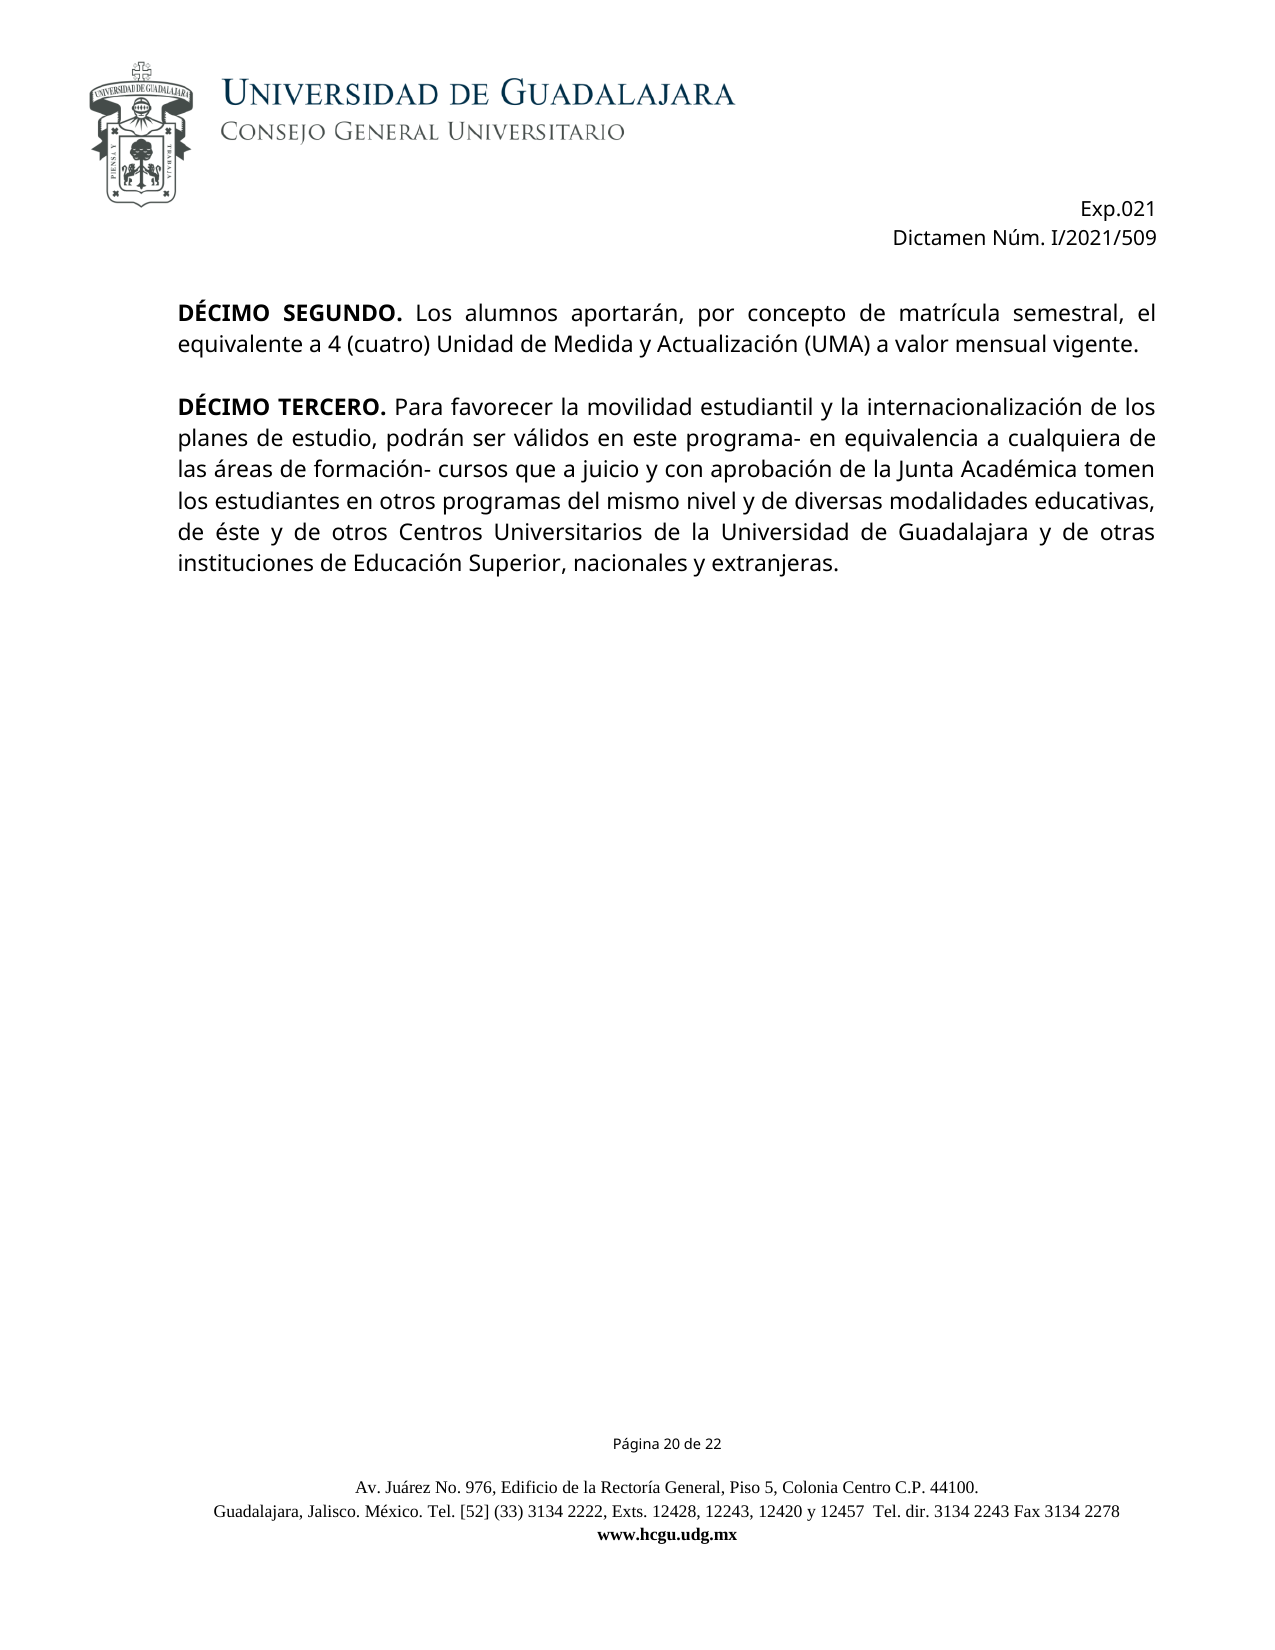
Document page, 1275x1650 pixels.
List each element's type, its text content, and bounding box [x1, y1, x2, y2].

picture [1, 1, 1274, 268]
text DÉCIMO SEGUNDO. Los alumnos aportarán, por concepto de matrícula semestral, el equivalente a 4 (cuatro) Unidad de Medida y Actualización (UMA) a valor mensual vigente. [177, 297, 1157, 359]
text DÉCIMO TERCERO. Para favorecer la movilidad estudiantil y la internacionalización de los planes de estudio, podrán ser válidos en este programa- en equivalencia a cualquiera de las áreas de formación- cursos que a juicio y con aprobación de la Junta Académica tomen los estudiantes en otros programas del mismo nivel y de diversas modalidades educativas, de éste y de otros Centros Universitarios de la Universidad de Guadalajara y de otras instituciones de Educación Superior, nacionales y extranjeras. [177, 391, 1157, 578]
